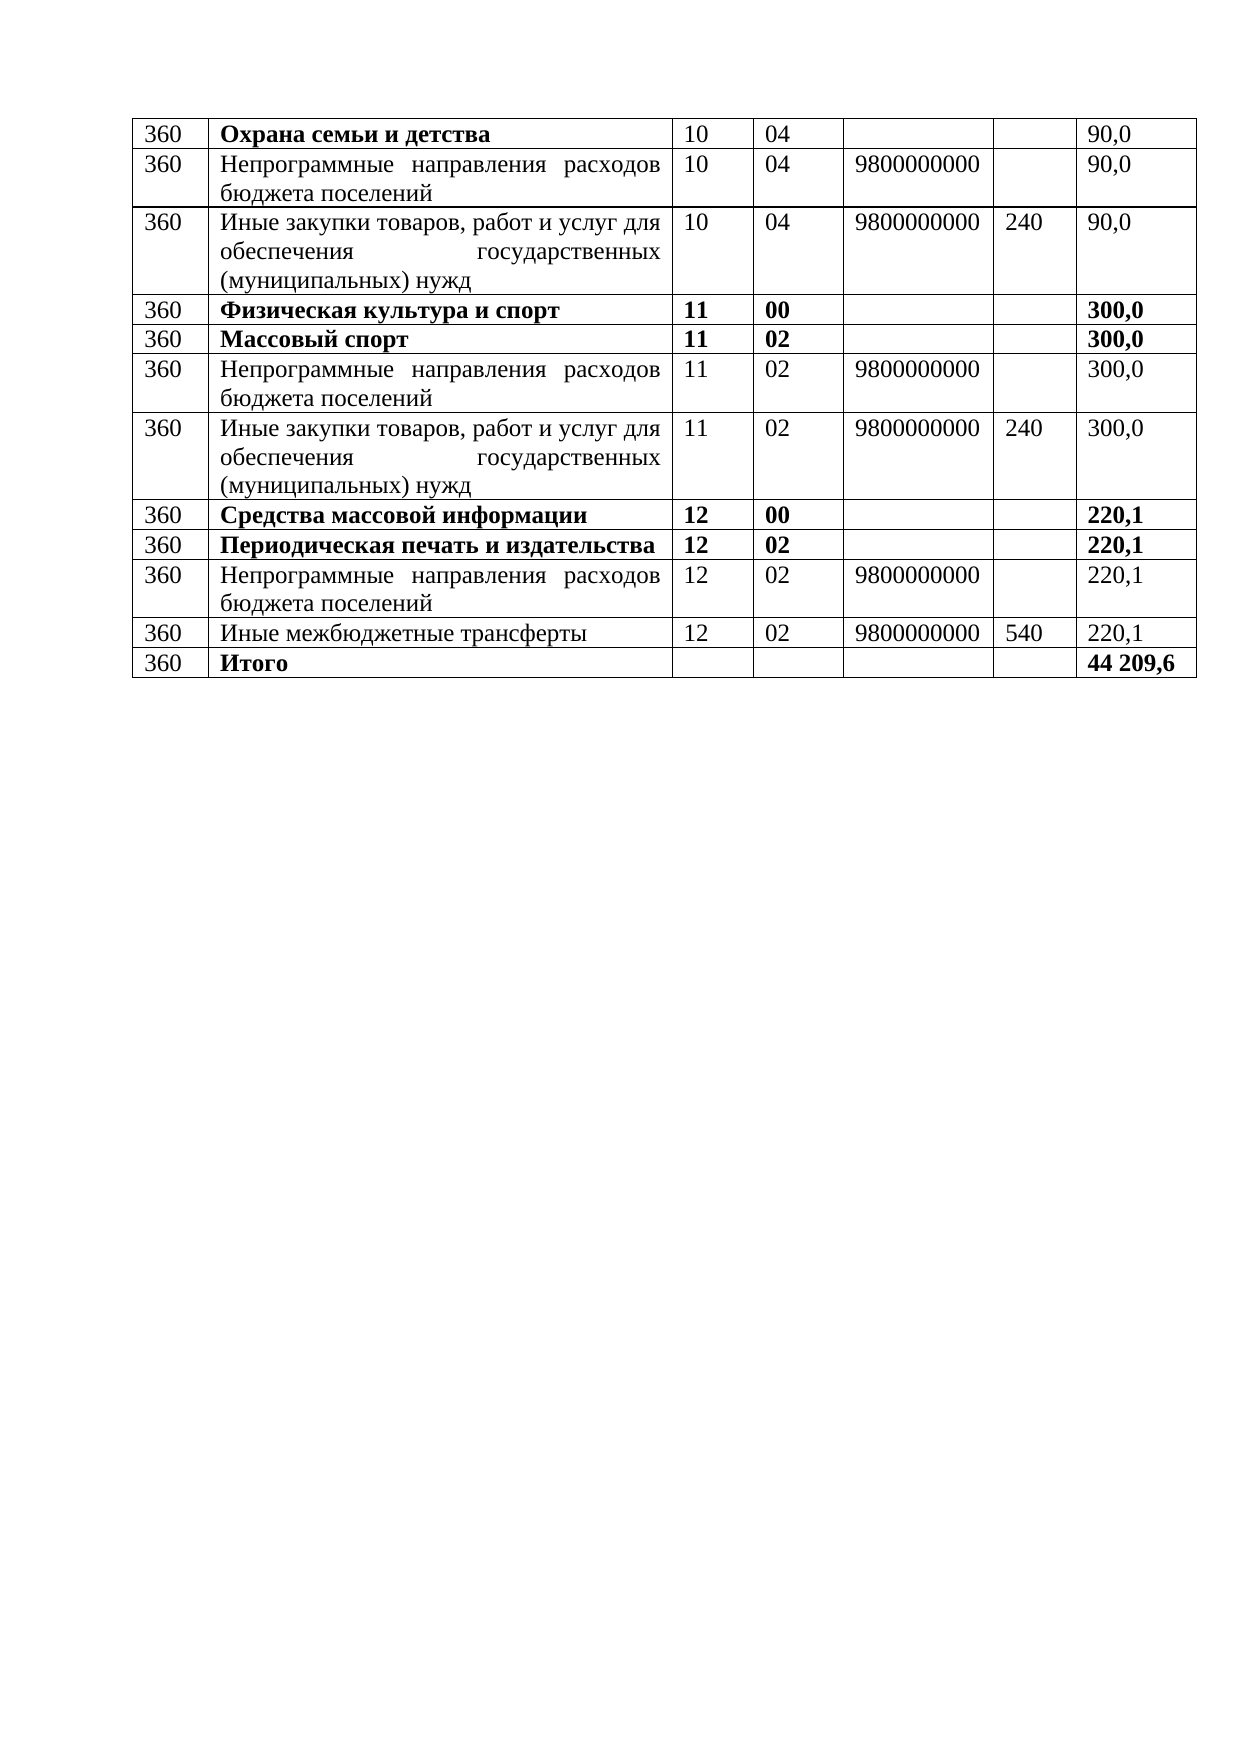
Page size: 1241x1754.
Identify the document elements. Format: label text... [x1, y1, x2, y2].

table_cell Итого [209, 648, 672, 677]
table_cell 10 [673, 149, 753, 206]
table_cell 00 [754, 500, 843, 529]
table_cell 360 [133, 354, 208, 412]
table_cell 9800000000 [844, 560, 993, 617]
table_cell 360 [133, 149, 208, 206]
table_cell 360 [133, 295, 208, 323]
table_cell [994, 295, 1076, 323]
table_cell [754, 648, 843, 677]
table_cell 300,0 [1077, 325, 1196, 353]
table_cell [994, 149, 1076, 206]
table_cell 9800000000 [844, 413, 993, 499]
table_cell 220,1 [1077, 500, 1196, 529]
table_cell [844, 500, 993, 529]
table_cell 9800000000 [844, 149, 993, 206]
table_cell 240 [994, 208, 1076, 294]
table_cell 220,1 [1077, 618, 1196, 647]
table_cell 300,0 [1077, 413, 1196, 499]
table_cell 02 [754, 618, 843, 647]
table_cell Средства массовой информации [209, 500, 672, 529]
table_cell Иные закупки товаров, работ и услуг для обеспечения государственных (муниципальных) нужд [209, 208, 672, 294]
table_cell [994, 325, 1076, 353]
table_cell 360 [133, 560, 208, 617]
table_cell 90,0 [1077, 208, 1196, 294]
table_cell 220,1 [1077, 530, 1196, 559]
table_cell [994, 500, 1076, 529]
table_cell 9800000000 [844, 618, 993, 647]
table_cell 02 [754, 560, 843, 617]
table_cell 90,0 [1077, 119, 1196, 148]
table_cell 360 [133, 648, 208, 677]
table_cell 04 [754, 208, 843, 294]
table_cell 02 [754, 325, 843, 353]
table_cell 360 [133, 325, 208, 353]
table_cell 11 [673, 325, 753, 353]
table_cell 04 [754, 119, 843, 148]
table_cell 11 [673, 295, 753, 323]
table_cell [844, 119, 993, 148]
table_cell 02 [754, 413, 843, 499]
table_cell 360 [133, 119, 208, 148]
table_cell [844, 530, 993, 559]
table_cell 9800000000 [844, 354, 993, 412]
table_cell 360 [133, 208, 208, 294]
table_cell 90,0 [1077, 149, 1196, 206]
table_cell 12 [673, 560, 753, 617]
table_cell [844, 295, 993, 323]
table_cell 360 [133, 618, 208, 647]
table_cell 9800000000 [844, 208, 993, 294]
table_cell Иные закупки товаров, работ и услуг для обеспечения государственных (муниципальных) нужд [209, 413, 672, 499]
table_cell 00 [754, 295, 843, 323]
table_cell [994, 354, 1076, 412]
table_cell [994, 119, 1076, 148]
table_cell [209, 149, 672, 206]
table_cell 02 [754, 354, 843, 412]
table_cell 10 [673, 208, 753, 294]
table_cell [844, 325, 993, 353]
table_cell 12 [673, 530, 753, 559]
table_cell [994, 530, 1076, 559]
table_cell 44 209,6 [1077, 648, 1196, 677]
table_cell 240 [994, 413, 1076, 499]
table_cell 12 [673, 618, 753, 647]
table_cell 02 [754, 530, 843, 559]
table_cell Охрана семьи и детства [209, 119, 672, 148]
table_cell 04 [754, 149, 843, 206]
table_cell Физическая культура и спорт [209, 295, 672, 323]
table_cell 11 [673, 413, 753, 499]
table_cell Иные межбюджетные трансферты [209, 618, 672, 647]
table_cell 220,1 [1077, 560, 1196, 617]
table_cell 300,0 [1077, 295, 1196, 323]
table_cell 360 [133, 413, 208, 499]
table_cell [994, 560, 1076, 617]
table_cell 10 [673, 119, 753, 148]
table_cell 11 [673, 354, 753, 412]
table_cell 360 [133, 500, 208, 529]
table_cell [994, 648, 1076, 677]
table_cell 360 [133, 530, 208, 559]
table_cell [673, 648, 753, 677]
table_cell Периодическая печать и издательства [209, 530, 672, 559]
table_cell 540 [994, 618, 1076, 647]
table_cell [844, 648, 993, 677]
table_cell 12 [673, 500, 753, 529]
table_cell Массовый спорт [209, 325, 672, 353]
table_cell Непрограммные направления расходов бюджета поселений [209, 560, 672, 617]
table_cell 300,0 [1077, 354, 1196, 412]
table_cell Непрограммные направления расходов бюджета поселений [209, 354, 672, 412]
